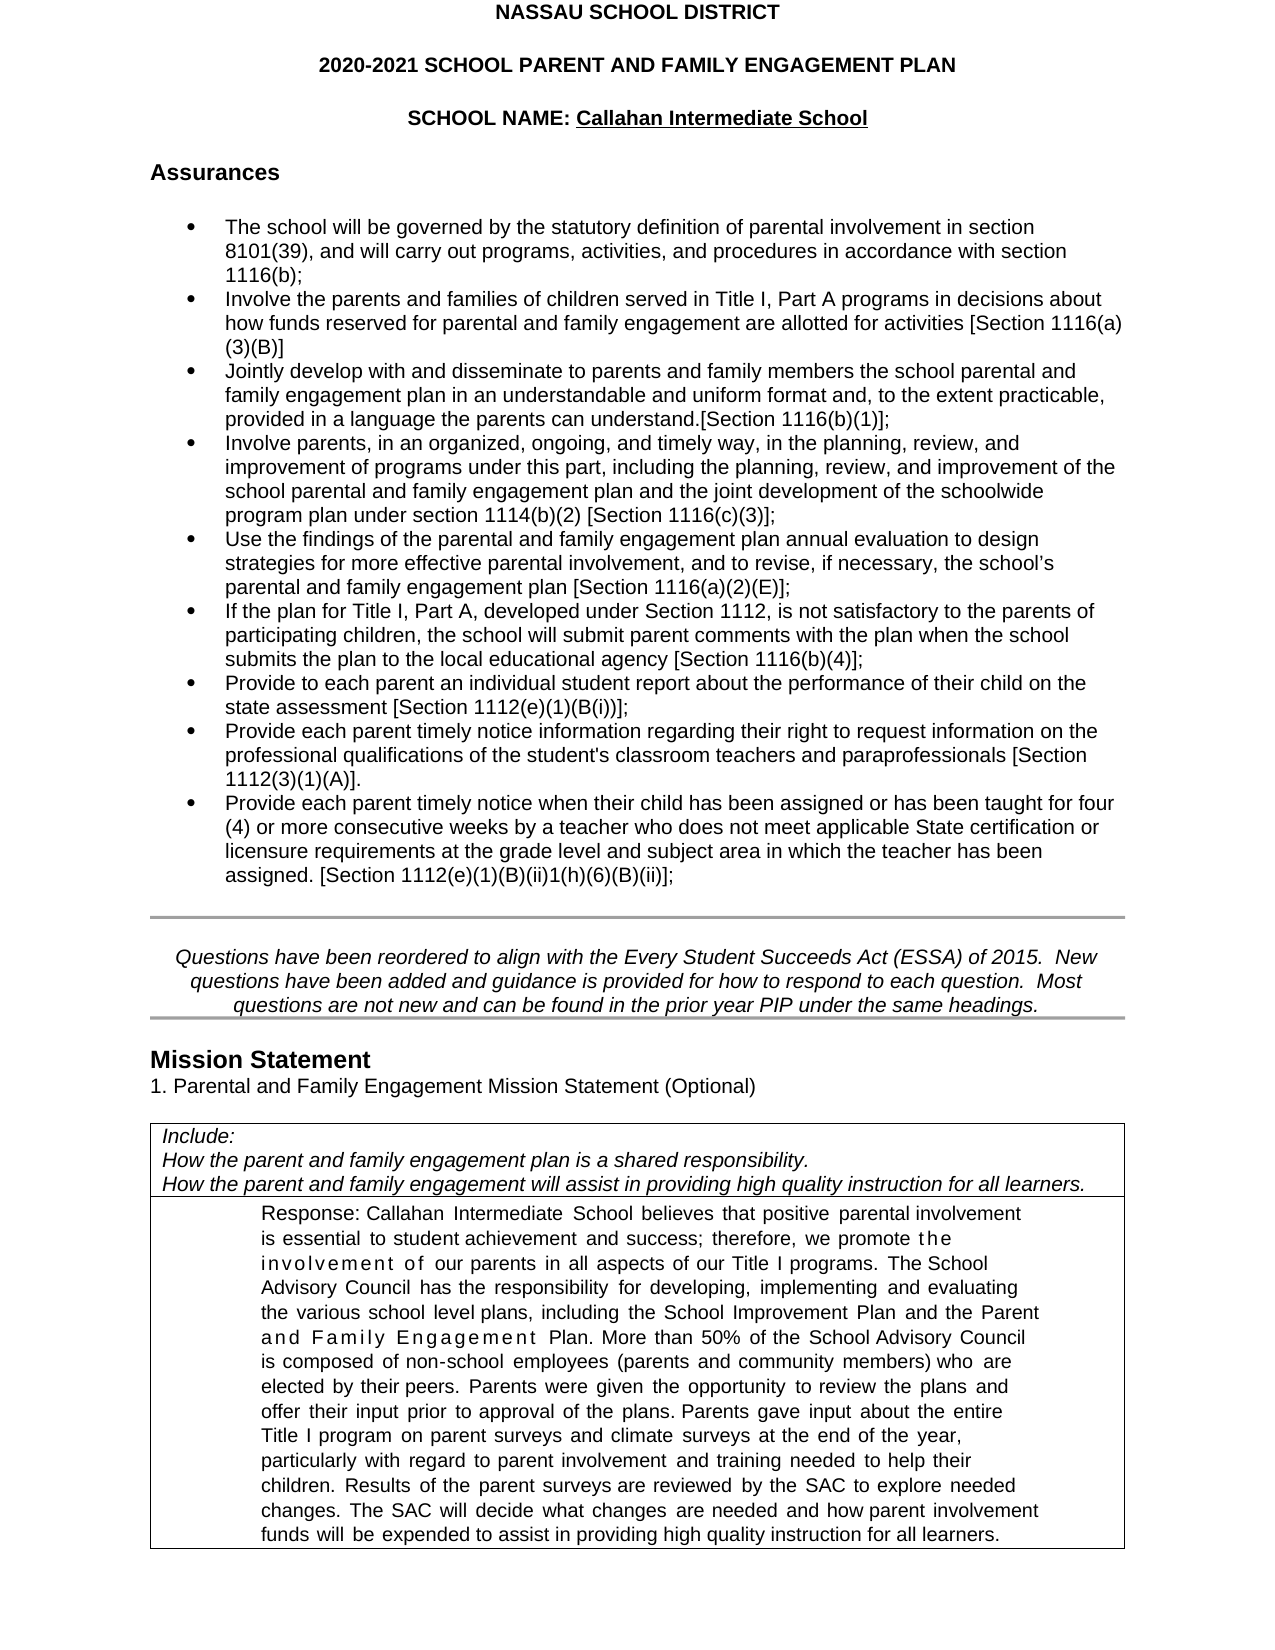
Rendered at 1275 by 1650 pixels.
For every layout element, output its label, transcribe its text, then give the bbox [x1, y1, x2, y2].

text Questions have been reordered to align with the Every Student Succeeds Act (ESSA) of 2015. New questions have been added and guidance is provided for how to respond to each question. Most questions are not new and can be found in the prior year PIP under the same headings. [150, 919, 1125, 1016]
list Involve parents, in an organized, ongoing, and timely way, in the planning, review, and improvement of programs under this part, including the planning, review, and improvement of the school parental and family engagement plan and the joint development of the schoolwide program plan under section 1114(b)(2) [Section 1116(c)(3)]; [187, 431, 1125, 527]
list Involve the parents and families of children served in Title I, Part A programs in decisions about how funds reserved for parental and family engagement are allotted for activities [Section 1116(a)(3)(B)] [187, 287, 1125, 359]
list Provide each parent timely notice when their child has been assigned or has been taught for four (4) or more consecutive weeks by a teacher who does not meet applicable State certification or licensure requirements at the grade level and subject area in which the teacher has been assigned. [Section 1112(e)(1)(B)(ii)1(h)(6)(B)(ii)]; [187, 791, 1125, 887]
list If the plan for Title I, Part A, developed under Section 1112, is not satisfactory to the parents of participating children, the school will submit parent comments with the plan when the school submits the plan to the local educational agency [Section 1116(b)(4)]; [187, 599, 1125, 671]
list Jointly develop with and disseminate to parents and family members the school parental and family engagement plan in an understandable and uniform format and, to the extent practicable, provided in a language the parents can understand.[Section 1116(b)(1)]; [187, 359, 1125, 431]
subtitle Assurances [150, 159, 1125, 186]
table_header Include: How the parent and family engagement plan is a shared responsibility. How the parent and family engagement will assist in providing high quality instruction for all learners. [151, 1124, 1124, 1196]
list Use the findings of the parental and family engagement plan annual evaluation to design strategies for more effective parental involvement, and to revise, if necessary, the school’s parental and family engagement plan [Section 1116(a)(2)(E)]; [187, 527, 1125, 599]
list The school will be governed by the statutory definition of parental involvement in section 8101(39), and will carry out programs, activities, and procedures in accordance with section 1116(b); [187, 215, 1125, 287]
list Provide to each parent an individual student report about the performance of their child on the state assessment [Section 1112(e)(1)(B(i))]; [187, 671, 1125, 719]
text Mission Statement [150, 1045, 1125, 1074]
text 1. Parental and Family Engagement Mission Statement (Optional) [150, 1074, 1125, 1098]
subtitle SCHOOL NAME: Callahan Intermediate School [150, 106, 1125, 130]
table_cell Response: Callahan Intermediate School believes that positive parental involvement is essential to student achievement and success; therefore, we promote the involvement of our parents in all aspects of our Title I programs. The School Advisory Council has the responsibility for developing, implementing and evaluating the various school level plans, including the School Improvement Plan and the Parent and Family Engagement Plan. More than 50% of the School Advisory Council is composed of non-school employees (parents and community members) who are elected by their peers. Parents were given the opportunity to review the plans and offer their input prior to approval of the plans. Parents gave input about the entire Title I program on parent surveys and climate surveys at the end of the year, particularly with regard to parent involvement and training needed to help their children. Results of the parent surveys are reviewed by the SAC to explore needed changes. The SAC will decide what changes are needed and how parent involvement funds will be expended to assist in providing high quality instruction for all learners. [151, 1197, 1124, 1548]
list Provide each parent timely notice information regarding their right to request information on the professional qualifications of the student's classroom teachers and paraprofessionals [Section 1112(3)(1)(A)]. [187, 719, 1125, 791]
